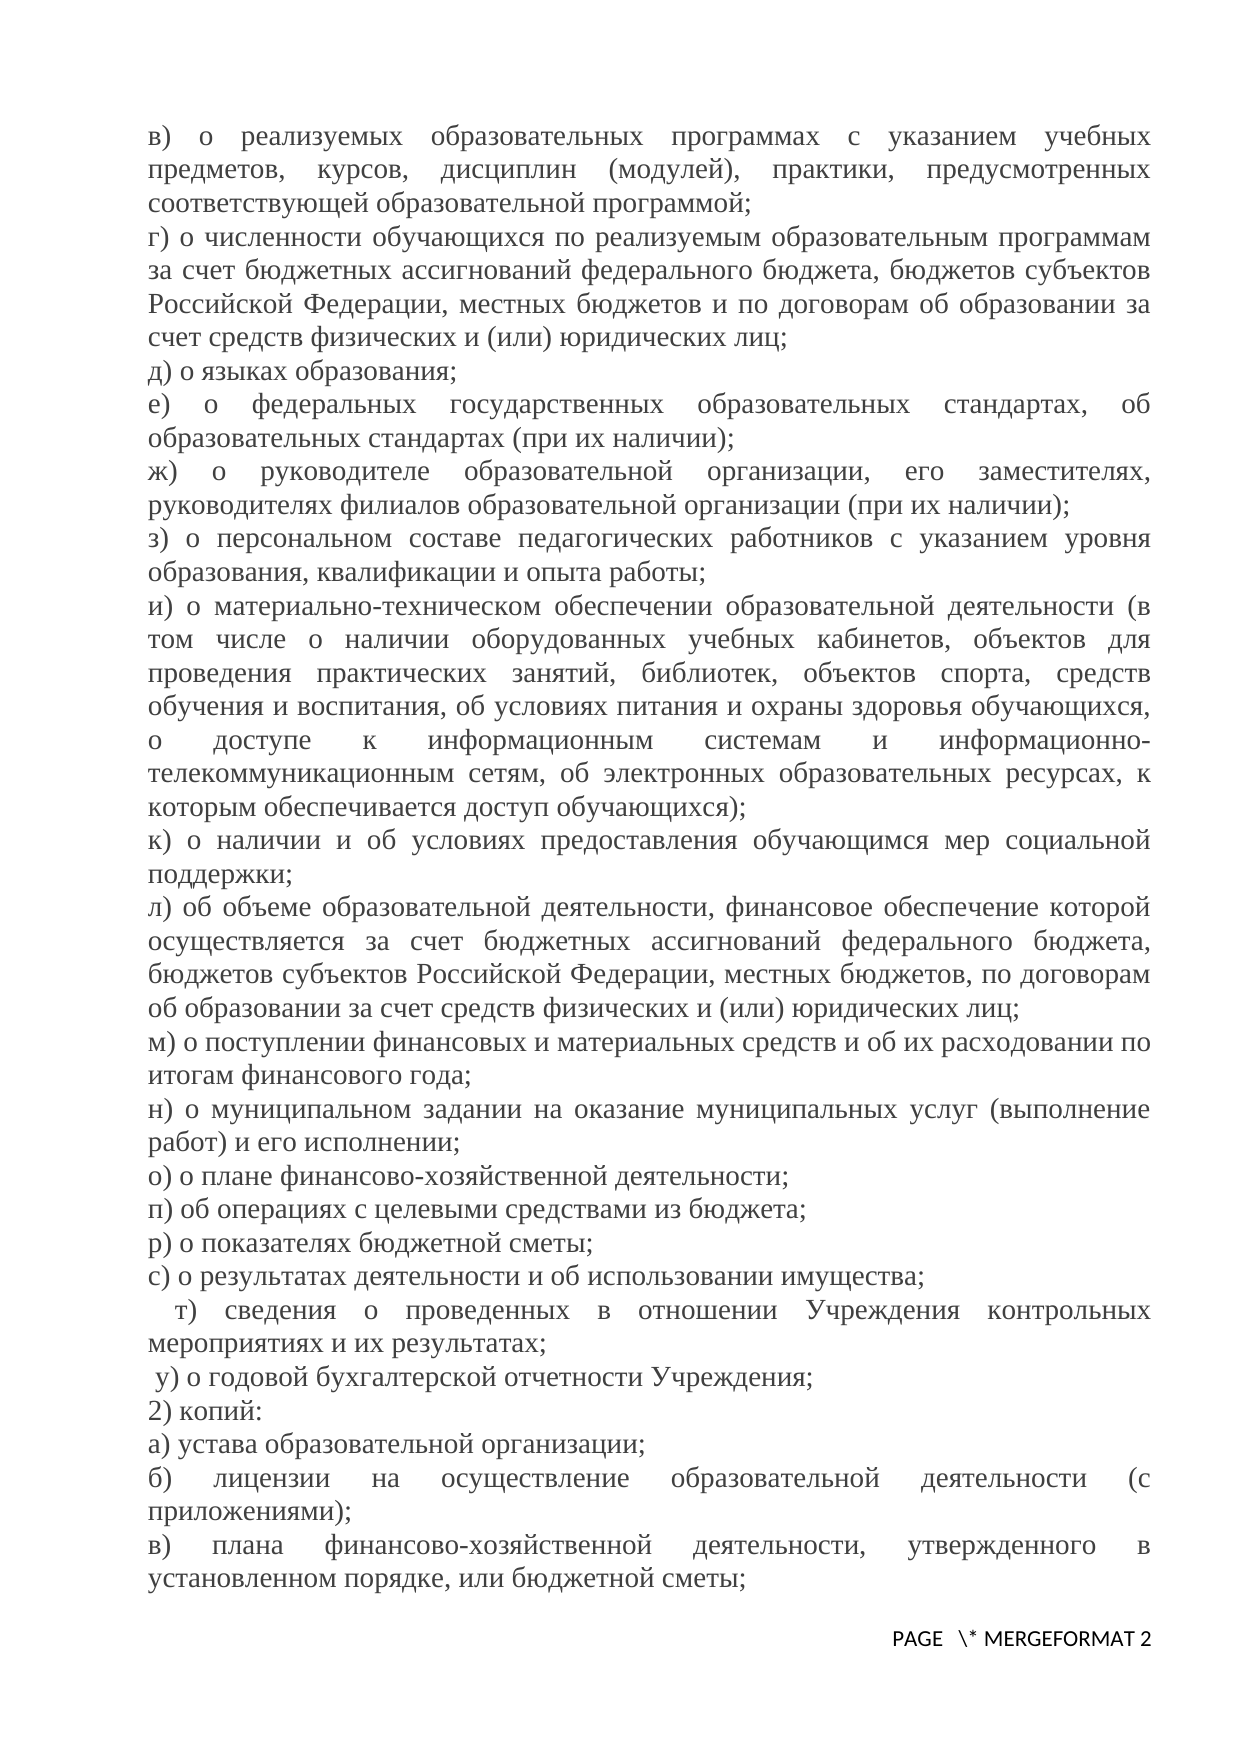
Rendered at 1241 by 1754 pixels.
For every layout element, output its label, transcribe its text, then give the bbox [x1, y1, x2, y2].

text 4) документа о порядке оказания платных образовательных услуг, в том числе образца договора об оказании платных образовательных услуг, документа об утверждении стоимости обучения по каждой образовательной программе; [148, 554, 1152, 655]
text 3.7.Учреждение принимает локальные нормативные акты, содержащие нормы, регулирующие образовательные отношения, в пределах своей компетенции в соответствии с законодательством Российской Федерации. [148, 1292, 1152, 1393]
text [148, 1393, 1152, 1594]
text г) локальных нормативных актов, правил внутреннего распорядка обучающихся, правил внутреннего трудового распорядка, коллективного договора; [148, 420, 1152, 521]
text в) плана финансово-хозяйственной деятельности, утвержденного в установленном порядке, или бюджетной сметы; [148, 353, 1152, 420]
text 3) отчета о результатах самообследования; [148, 521, 1152, 554]
text 6) иной информации, которая размещается, опубликовывается по решению образовательной организации и (или) размещение, опубликование которой являются обязательными в соответствии с законодательством Российской Федерации. [148, 722, 1152, 856]
text б) лицензии на осуществление образовательной деятельности (с приложениями); [148, 286, 1152, 353]
text т) сведения о проведенных в отношении Учреждения контрольных мероприятиях и их результатах; [148, 118, 1152, 185]
text 3.6. Учреждение несет ответственность в установленном законодательством Российской Федерации порядке за невыполнение или ненадлежащее выполнение функций, отнесенных к ее компетенции, за реализацию не в полном объеме образовательных программ в соответствии с учебным планом, качество образования своих выпускников, а также за жизнь и здоровье обучающихся, работников образовательной организации. За нарушение или незаконное ограничение права на образование и предусмотренных законодательством об образовании прав и свобод обучающихся, родителей (законных представителей) несовершеннолетних обучающихся, нарушение требований к организации и осуществлению образовательной деятельности Учреждение и его должностные лица несут административную ответственность в соответствии с Кодексом Российской Федерации об административных правонарушениях. [148, 856, 1152, 1292]
text 5) предписаний органов, осуществляющих государственный контроль (надзор) в сфере образования, отчетов об исполнении таких предписаний; [148, 655, 1152, 722]
text 2) копий: [148, 219, 1152, 252]
text у) о годовой бухгалтерской отчетности Учреждения; [148, 185, 1152, 219]
text а) устава образовательной организации; [148, 252, 1152, 286]
